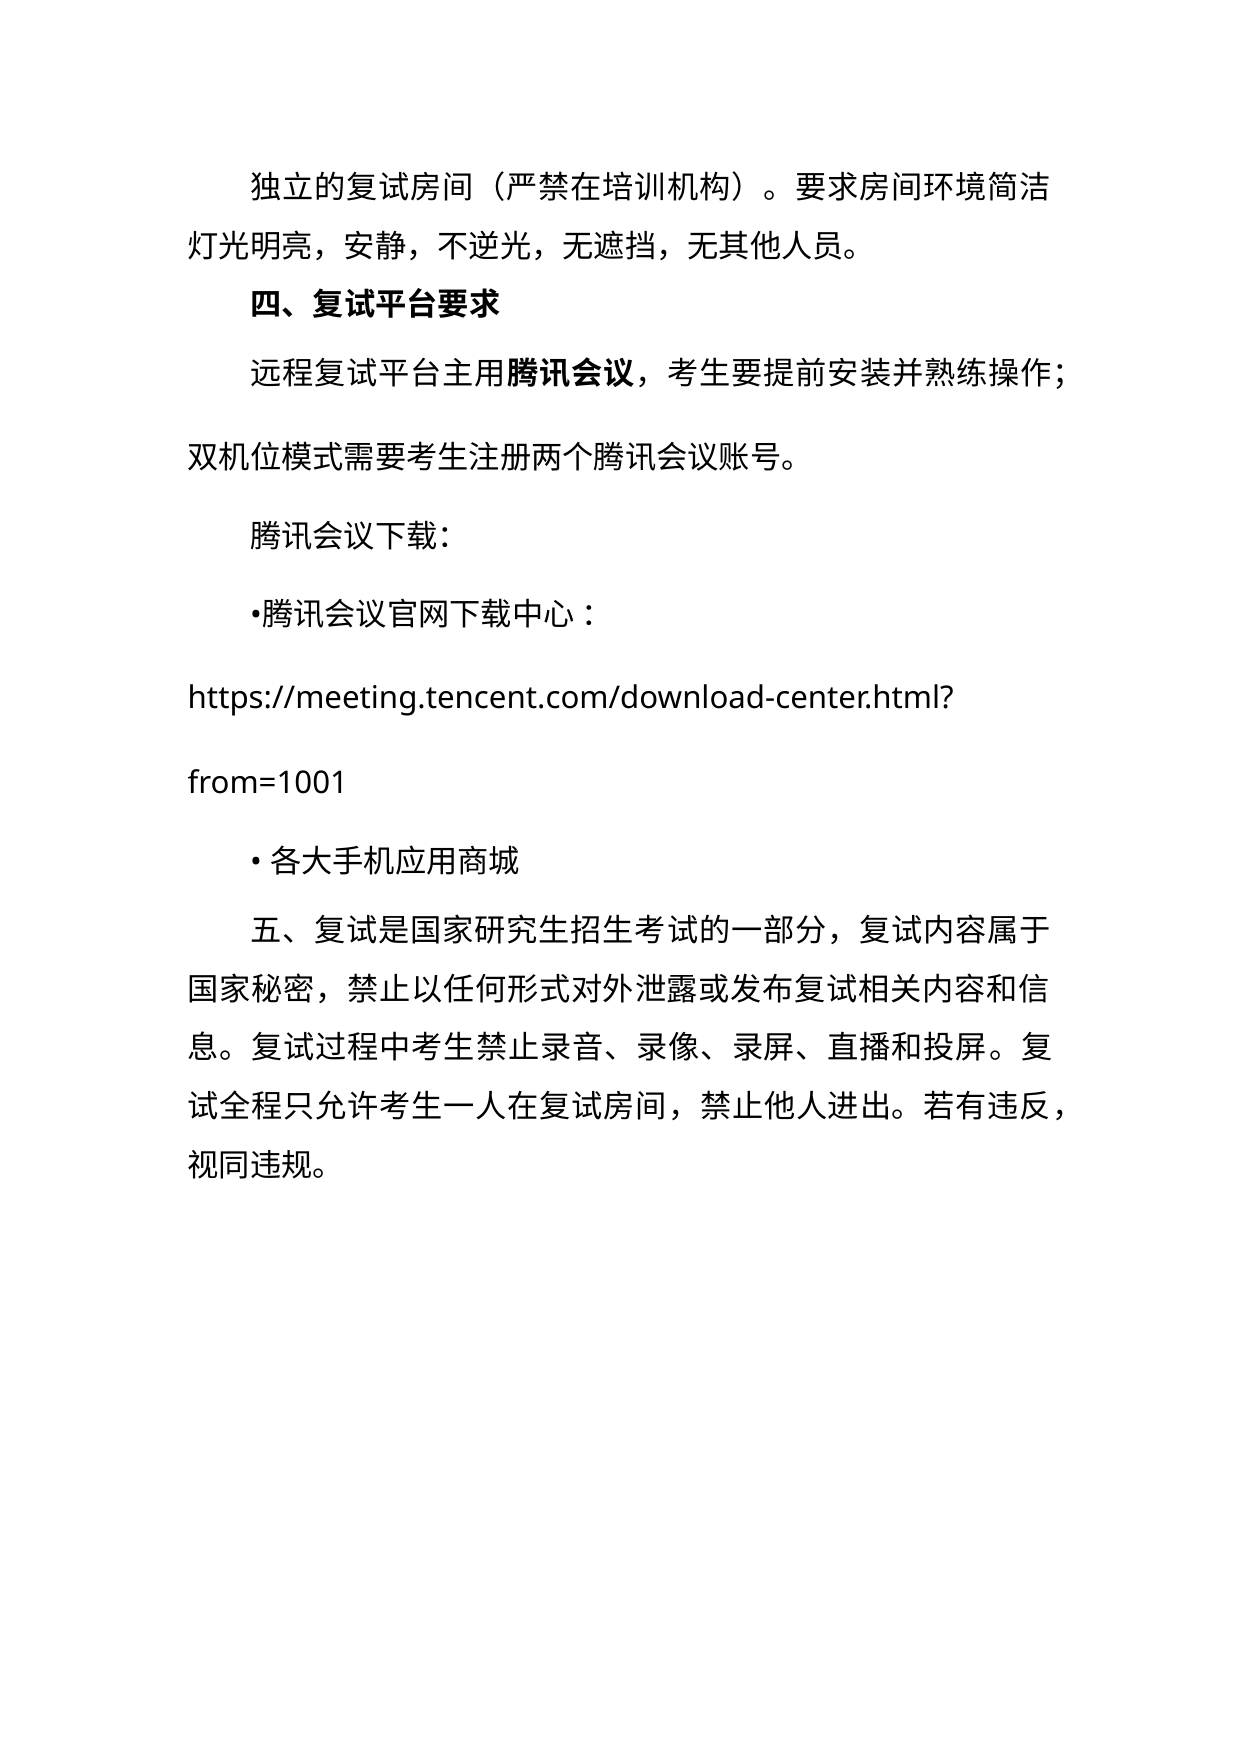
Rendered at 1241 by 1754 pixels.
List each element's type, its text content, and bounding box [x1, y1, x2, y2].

text 腾讯会议下载： [187, 501, 1053, 566]
text • 各大手机应用商城 [187, 826, 1053, 891]
text 独立的复试房间（严禁在培训机构）。要求房间环境简洁，灯光明亮，安静，不逆光，无遮挡，无其他人员。 [187, 162, 1053, 266]
text 远程复试平台主用腾讯会议，考生要提前安装并熟练操作；双机位模式需要考生注册两个腾讯会议账号。 [187, 338, 1053, 488]
text •腾讯会议官网下载中心 ：https://meeting.tencent.com/download-center.html?from=1001 [187, 580, 1053, 814]
text 五、复试是国家研究生招生考试的一部分，复试内容属于国家秘密，禁止以任何形式对外泄露或发布复试相关内容和信息。复试过程中考生禁止录音、录像、录屏、直播和投屏。复试全程只允许考生一人在复试房间，禁止他人进出。若有违反，视同违规。 [187, 905, 1053, 1185]
text 四、复试平台要求 [187, 279, 1053, 325]
